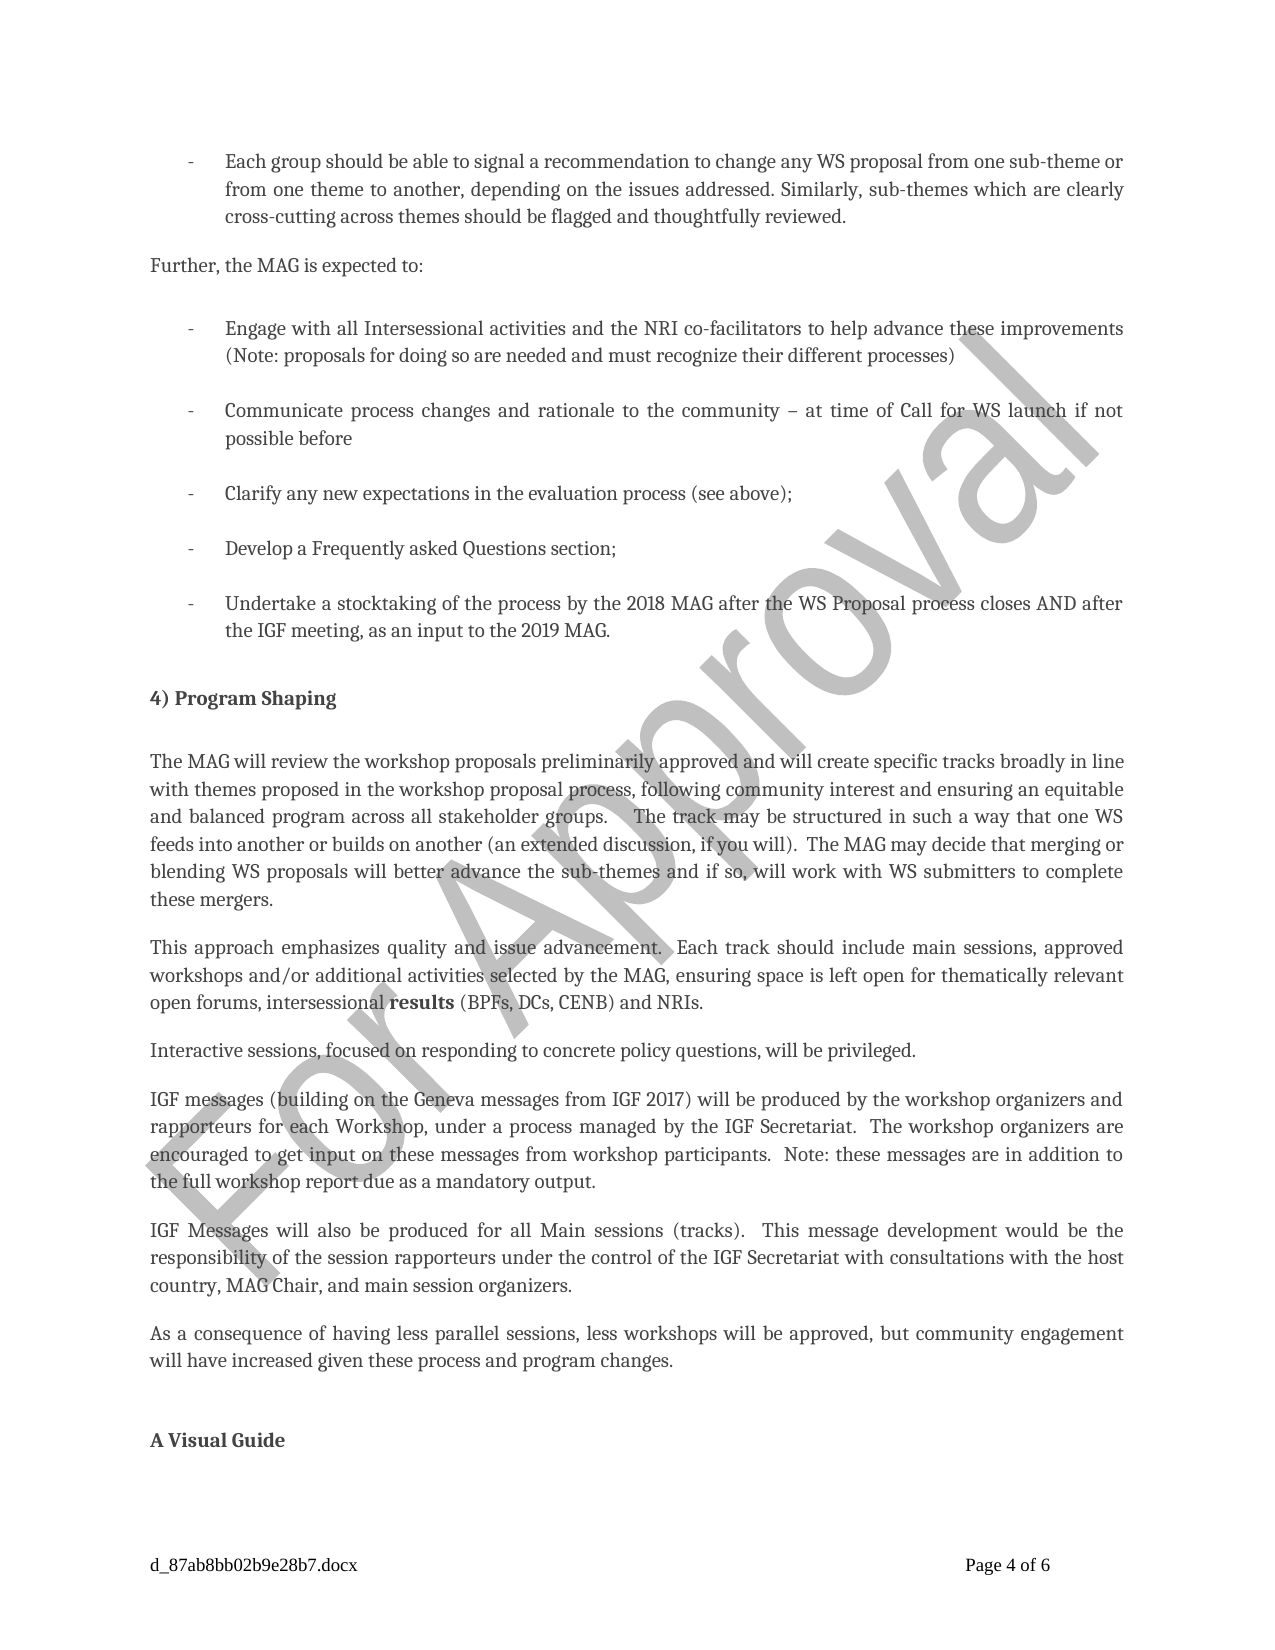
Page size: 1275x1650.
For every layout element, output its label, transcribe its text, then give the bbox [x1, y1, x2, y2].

list Clarify any new expectations in the evaluation process (see above); [187, 482, 1125, 506]
list Each group should be able to signal a recommendation to change any WS proposal from one sub-theme or from one theme to another, depending on the issues addressed. Similarly, sub-themes which are clearly cross-cutting across themes should be flagged and thoughtfully reviewed. [187, 150, 1125, 229]
list Undertake a stocktaking of the process by the 2018 MAG after the WS Proposal process closes AND after the IGF meeting, as an input to the 2019 MAG. [187, 592, 1125, 643]
list Engage with all Intersessional activities and the NRI co-facilitators to help advance these improvements (Note: proposals for doing so are needed and must recognize their different processes) [187, 317, 1125, 368]
text As a consequence of having less parallel sessions, less workshops will be approved, but community engagement will have increased given these process and program changes. [150, 1322, 1125, 1373]
text Interactive sessions, focused on responding to concrete policy questions, will be privileged. [150, 1039, 1125, 1063]
text 4) Program Shaping [150, 687, 1125, 711]
text IGF messages (building on the Geneva messages from IGF 2017) will be produced by the workshop organizers and rapporteurs for each Workshop, under a process managed by the IGF Secretariat. The workshop organizers are encouraged to get input on these messages from workshop participants. Note: these messages are in addition to the full workshop report due as a mandatory output. [150, 1087, 1125, 1194]
text A Visual Guide [150, 1429, 1125, 1453]
text This approach emphasizes quality and issue advancement. Each track should include main sessions, approved workshops and/or additional activities selected by the MAG, ensuring space is left open for thematically relevant open forums, intersessional results (BPFs, DCs, CENB) and NRIs. [150, 936, 1125, 1015]
text Further, the MAG is expected to: [150, 253, 1125, 277]
text The MAG will review the workshop proposals preliminarily approved and will create specific tracks broadly in line with themes proposed in the workshop proposal process, following community interest and ensuring an equitable and balanced program across all stakeholder groups. The track may be structured in such a way that one WS feeds into another or builds on another (an extended discussion, if you will). The MAG may decide that merging or blending WS proposals will better advance the sub-themes and if so, will work with WS submitters to complete these mergers. [150, 750, 1125, 911]
list Communicate process changes and rationale to the community – at time of Call for WS launch if not possible before [187, 399, 1125, 451]
text IGF Messages will also be produced for all Main sessions (tracks). This message development would be the responsibility of the session rapporteurs under the control of the IGF Secretariat with consultations with the host country, MAG Chair, and main session organizers. [150, 1218, 1125, 1297]
list Develop a Frequently asked Questions section; [187, 537, 1125, 561]
